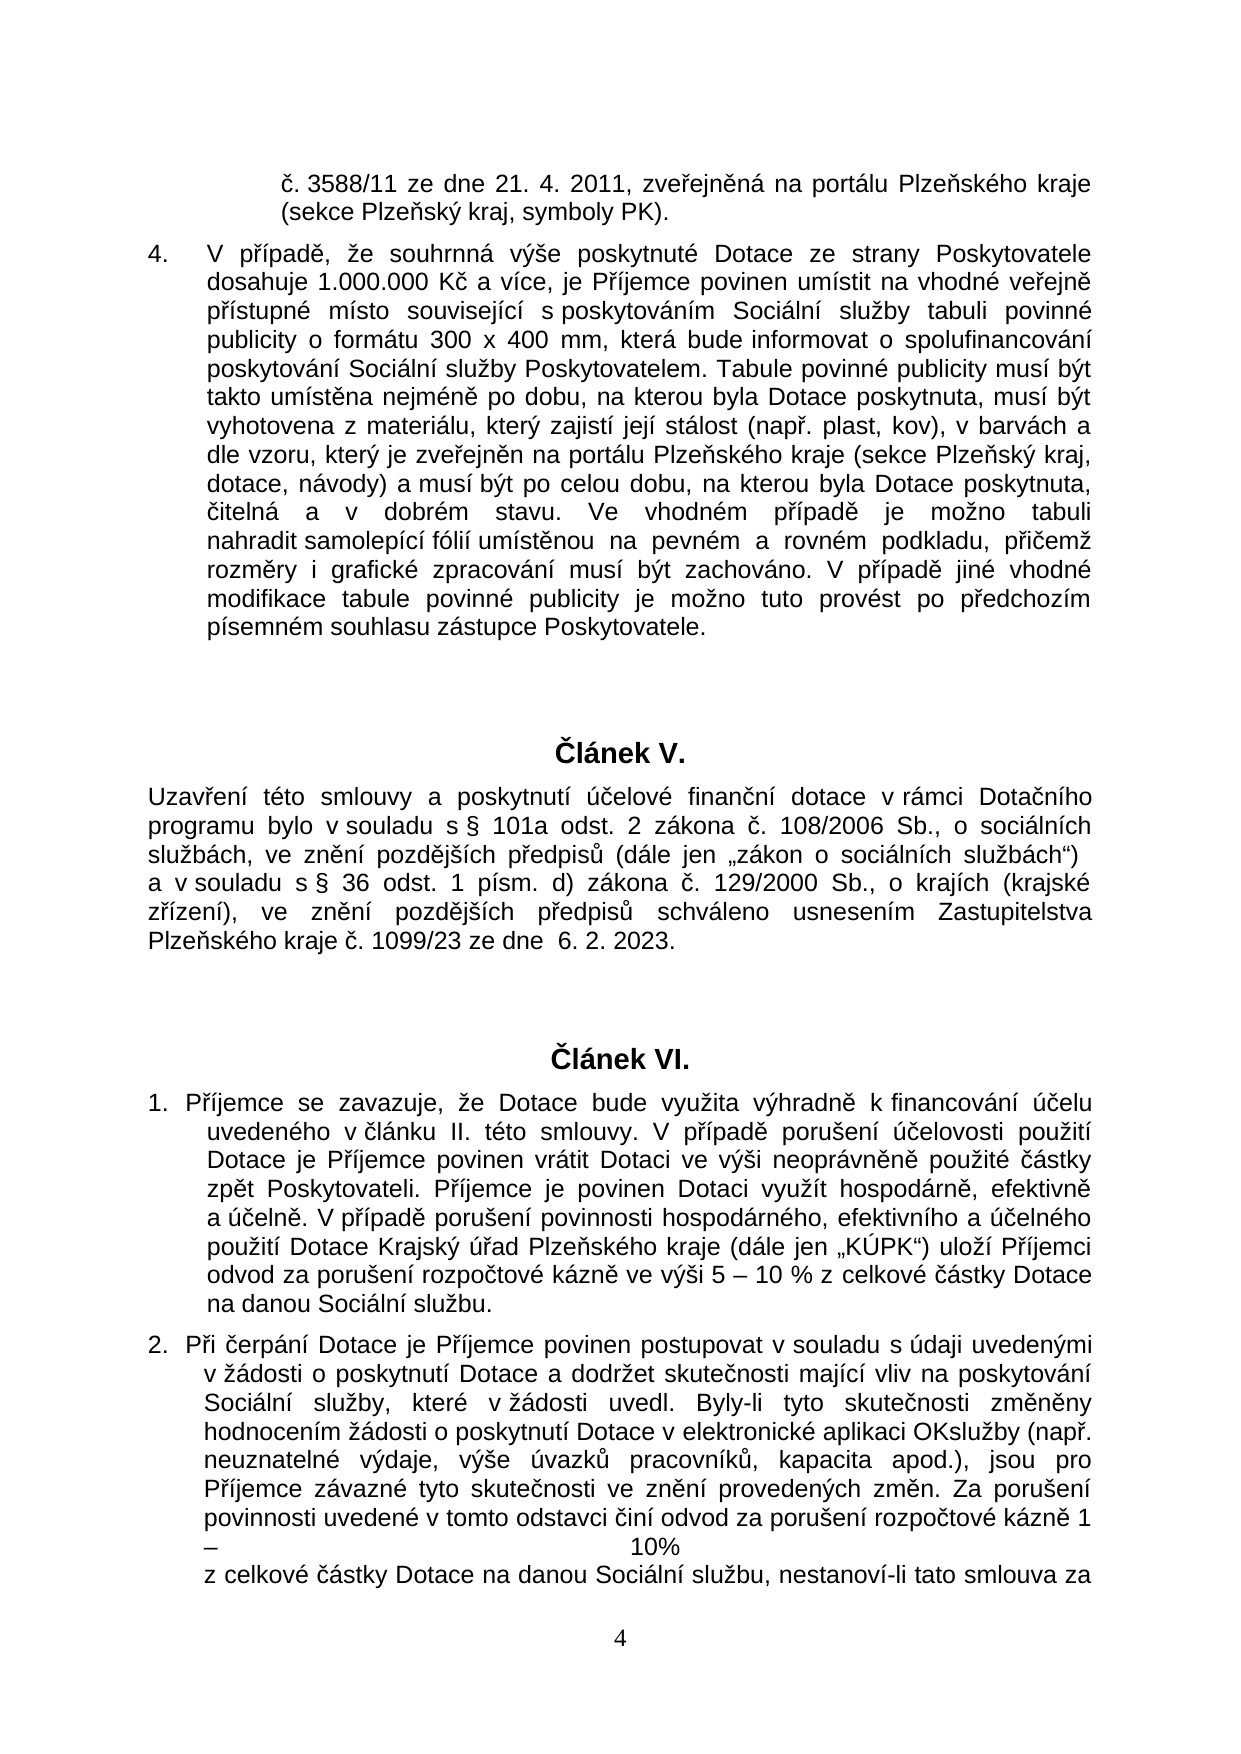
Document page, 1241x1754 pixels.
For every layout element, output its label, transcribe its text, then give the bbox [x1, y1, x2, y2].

subtitle Článek V. [148, 736, 1093, 769]
subtitle Článek VI. [148, 1042, 1093, 1075]
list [221, 168, 1093, 226]
text Uzavření této smlouvy a poskytnutí účelové finanční dotace v rámci Dotačního programu bylo v souladu s § 101a odst. 2 zákona č. 108/2006 Sb., o sociálních službách, ve znění pozdějších předpisů (dále jen „zákon o sociálních službách“) a v souladu s § 36 odst. 1 písm. d) zákona č. 129/2000 Sb., o krajích (krajské zřízení), ve znění pozdějších předpisů schváleno usnesením Zastupitelstva Plzeňského kraje č. 1099/23 ze dne 6. 2. 2023. [148, 782, 1093, 954]
list Příjemce se zavazuje, že Dotace bude využita výhradně k financování účelu uvedeného v článku II. této smlouvy. V případě porušení účelovosti použití Dotace je Příjemce povinen vrátit Dotaci ve výši neoprávněně použité částky zpět Poskytovateli. Příjemce je povinen Dotaci využít hospodárně, efektivně a účelně. V případě porušení povinnosti hospodárného, efektivního a účelného použití Dotace Krajský úřad Plzeňského kraje (dále jen „KÚPK“) uloží Příjemci odvod za porušení rozpočtové kázně ve výši 5 – 10 % z celkové částky Dotace na danou Sociální službu. [148, 1088, 1093, 1318]
list V případě, že souhrnná výše poskytnuté Dotace ze strany Poskytovatele dosahuje 1.000.000 Kč a více, je Příjemce povinen umístit na vhodné veřejně přístupné místo související s poskytováním Sociální služby tabuli povinné publicity o formátu 300 x 400 mm, která bude informovat o spolufinancování poskytování Sociální služby Poskytovatelem. Tabule povinné publicity musí být takto umístěna nejméně po dobu, na kterou byla Dotace poskytnuta, musí být vyhotovena z materiálu, který zajistí její stálost (např. plast, kov), v barvách a dle vzoru, který je zveřejněn na portálu Plzeňského kraje (sekce Plzeňský kraj, dotace, návody) a musí být po celou dobu, na kterou byla Dotace poskytnuta, čitelná a v dobrém stavu. Ve vhodném případě je možno tabuli nahradit samolepící fólií umístěnou na pevném a rovném podkladu, přičemž rozměry i grafické zpracování musí být zachováno. V případě jiné vhodné modifikace tabule povinné publicity je možno tuto provést po předchozím písemném souhlasu zástupce Poskytovatele. [148, 238, 1093, 641]
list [148, 1330, 1093, 1589]
